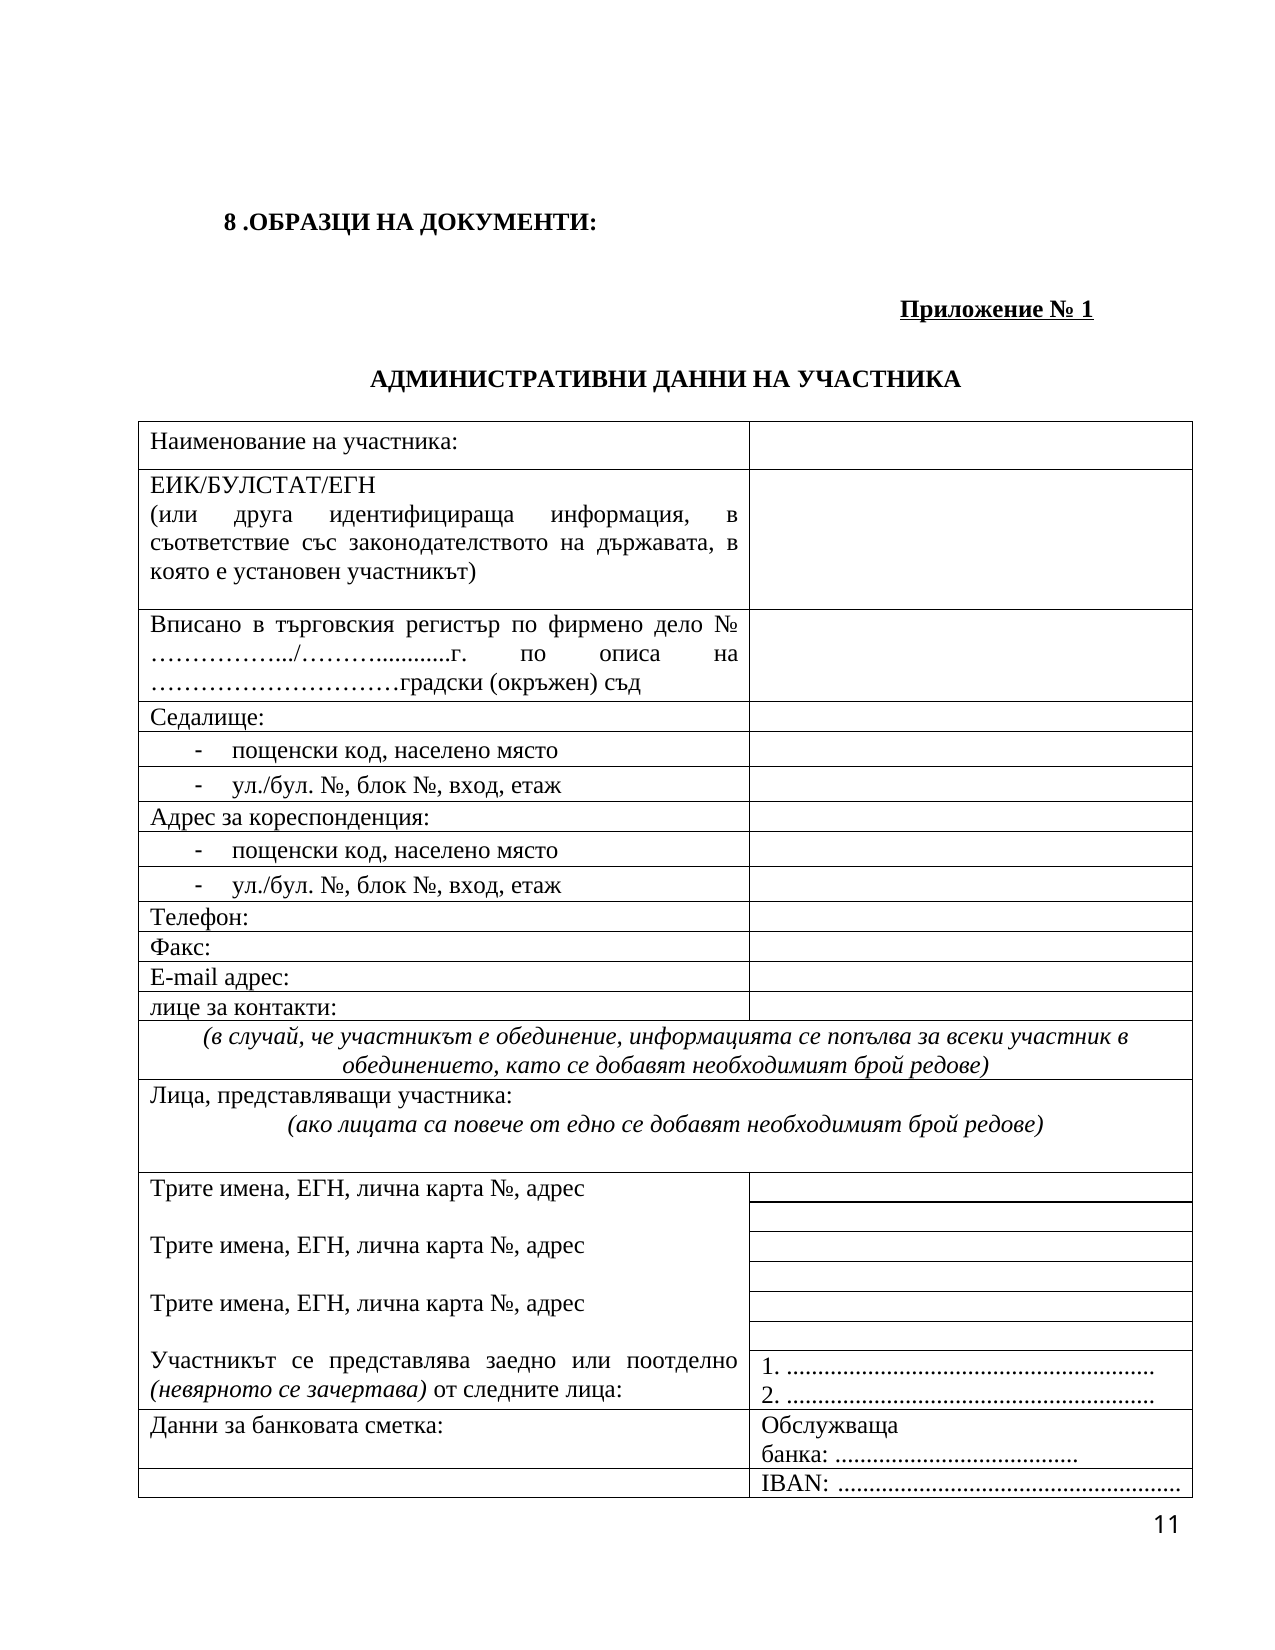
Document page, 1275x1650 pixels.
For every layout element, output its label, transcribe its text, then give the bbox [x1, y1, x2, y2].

table_cell [750, 962, 1192, 991]
table_cell пощенски код, населено място [139, 732, 749, 766]
table_cell [750, 902, 1192, 931]
table_header [750, 422, 1192, 469]
table_cell [750, 802, 1192, 831]
text АДМИНИСТРАТИВНИ ДАННИ НА участника [150, 364, 1181, 392]
text Приложение № 1 [900, 294, 1181, 322]
table_cell [750, 832, 1192, 866]
table_cell Факс: [139, 932, 749, 961]
table_cell Вписано в търговския регистър по фирмено дело № …………….../………............г. по описа на …………………………градски (окръжен) съд [139, 610, 749, 701]
table_cell ул./бул. №, блок №, вход, етаж [139, 867, 749, 901]
table_cell [750, 1262, 1192, 1291]
table_cell [750, 1292, 1192, 1321]
table_cell ул./бул. №, блок №, вход, етаж [139, 767, 749, 801]
table_cell Трите имена, ЕГН, лична карта №, адрес Трите имена, ЕГН, лична карта №, адрес Трите имена, ЕГН, лична карта №, адрес Участникът се представлява заедно или поотделно (невярното се зачертава) от следните лица: [139, 1173, 749, 1409]
table_cell Данни за банковата сметка: [139, 1410, 749, 1467]
text 8 .ОБРАЗЦИ НА ДОКУМЕНТИ: [150, 207, 1181, 236]
table_cell E-mail адрес: [139, 962, 749, 991]
table_cell ЕИК/БУЛСТАТ/ЕГН (или друга идентифицираща информация, в съответствие със законодателството на държавата, в която е установен участникът) [139, 470, 749, 608]
table_cell [750, 470, 1192, 608]
table_cell Седалище: [139, 702, 749, 731]
table_cell [750, 767, 1192, 801]
table_cell [750, 1232, 1192, 1261]
table_cell Лица, представляващи участника: (ако лицата са повече от едно се добавят необходимият брой редове) [139, 1080, 1192, 1172]
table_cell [750, 1469, 1192, 1497]
table_cell [750, 1322, 1192, 1350]
table_cell пощенски код, населено място [139, 832, 749, 866]
table_cell [750, 1203, 1192, 1231]
table_cell [750, 702, 1192, 731]
table_cell [750, 610, 1192, 701]
table_cell [139, 1469, 749, 1497]
table_cell лице за контакти: [139, 992, 749, 1020]
table_cell (в случай, че участникът е обединение, информацията се попълва за всеки участник в обединението, като се добавят необходимият брой редове) [139, 1021, 1192, 1079]
table_cell [750, 932, 1192, 961]
table_cell 1. ........................................................... 2. ........................................................... [750, 1351, 1192, 1409]
table_cell Обслужваща банка: ....................................... [750, 1410, 1192, 1467]
table_cell Телефон: [139, 902, 749, 931]
table_cell Адрес за кореспонденция: [139, 802, 749, 831]
table_header Наименование на участника: [139, 422, 749, 469]
table_cell [750, 1173, 1192, 1201]
table_cell [750, 867, 1192, 901]
table_cell [750, 732, 1192, 766]
table_cell [750, 992, 1192, 1020]
